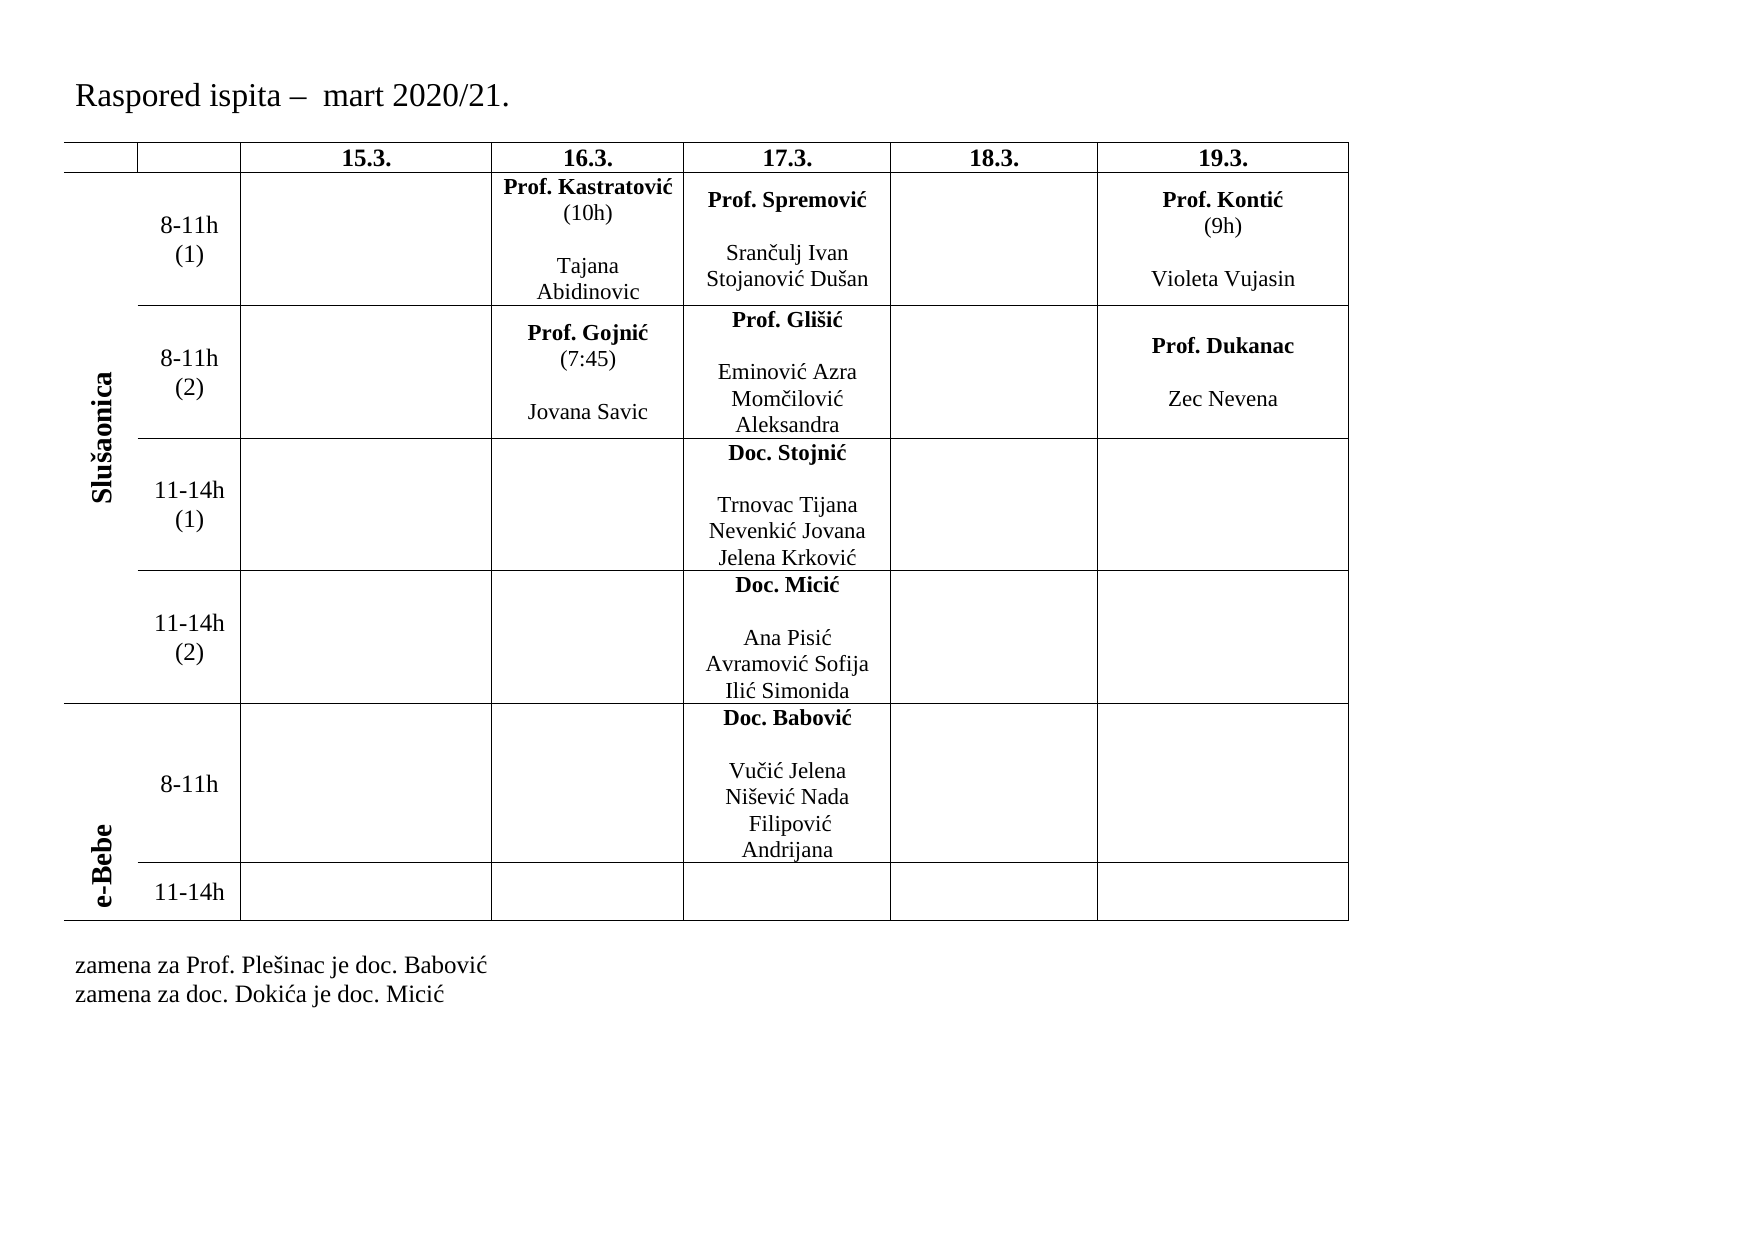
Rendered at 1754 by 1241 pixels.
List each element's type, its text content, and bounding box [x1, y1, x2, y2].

table_cell [241, 863, 491, 920]
table_cell 11-14h (2) [138, 571, 240, 703]
table_cell 8-11h (2) [138, 306, 240, 437]
table_cell Prof. Kastratović (10h) Tajana Abidinovic [492, 173, 683, 305]
table_cell [241, 306, 491, 437]
table_cell [492, 571, 683, 703]
table_header [64, 143, 137, 172]
table_cell Prof. Spremović Srančulj Ivan Stojanović Dušan [684, 173, 890, 305]
table_cell [492, 439, 683, 570]
table_cell 11-14h [138, 863, 240, 920]
table_cell [1098, 863, 1348, 920]
table_cell [891, 439, 1097, 570]
table_cell [241, 704, 491, 862]
table_cell [492, 863, 683, 920]
table_header 18.3. [891, 143, 1097, 172]
table_cell [241, 173, 491, 305]
table_cell Doc. Babović Vučić Jelena Nišević Nada Filipović Andrijana [684, 704, 890, 862]
table_header 17.3. [684, 143, 890, 172]
table_header 15.3. [241, 143, 491, 172]
table_cell 11-14h (1) [138, 439, 240, 570]
table_cell Doc. Stojnić Trnovac Tijana Nevenkić Jovana Jelena Krković [684, 439, 890, 570]
text zamena za doc. Dokića je doc. Micić [75, 979, 1679, 1007]
table_cell Slušaonica [64, 173, 138, 703]
table_cell Prof. Gojnić (7:45) Jovana Savic [492, 306, 683, 437]
table_cell [1098, 571, 1348, 703]
table_cell Prof. Glišić Eminović Azra Momčilović Aleksandra [684, 306, 890, 437]
table_cell [1098, 439, 1348, 570]
table_cell Doc. Micić Ana Pisić Avramović Sofija Ilić Simonida [684, 571, 890, 703]
table_cell [891, 863, 1097, 920]
table_cell [492, 704, 683, 862]
table_cell [241, 439, 491, 570]
table_header 16.3. [492, 143, 683, 172]
table_cell [891, 704, 1097, 862]
table_cell e-Bebe [64, 704, 138, 920]
table_cell [891, 571, 1097, 703]
table_cell [684, 863, 890, 920]
table_cell 8-11h [138, 704, 240, 862]
table_cell [241, 571, 491, 703]
table_cell Prof. Dukanac Zec Nevena [1098, 306, 1348, 437]
table_cell [1098, 704, 1348, 862]
table_cell [891, 306, 1097, 437]
table_cell Prof. Kontić (9h) Violeta Vujasin [1098, 173, 1348, 305]
table_header 19.3. [1098, 143, 1348, 172]
table_cell [891, 173, 1097, 305]
table_cell 8-11h (1) [138, 173, 240, 305]
text Raspored ispita – mart 2020/21. [75, 75, 1679, 113]
text zamena za Prof. Plešinac je doc. Babović [75, 950, 1679, 979]
table_header [138, 143, 240, 172]
